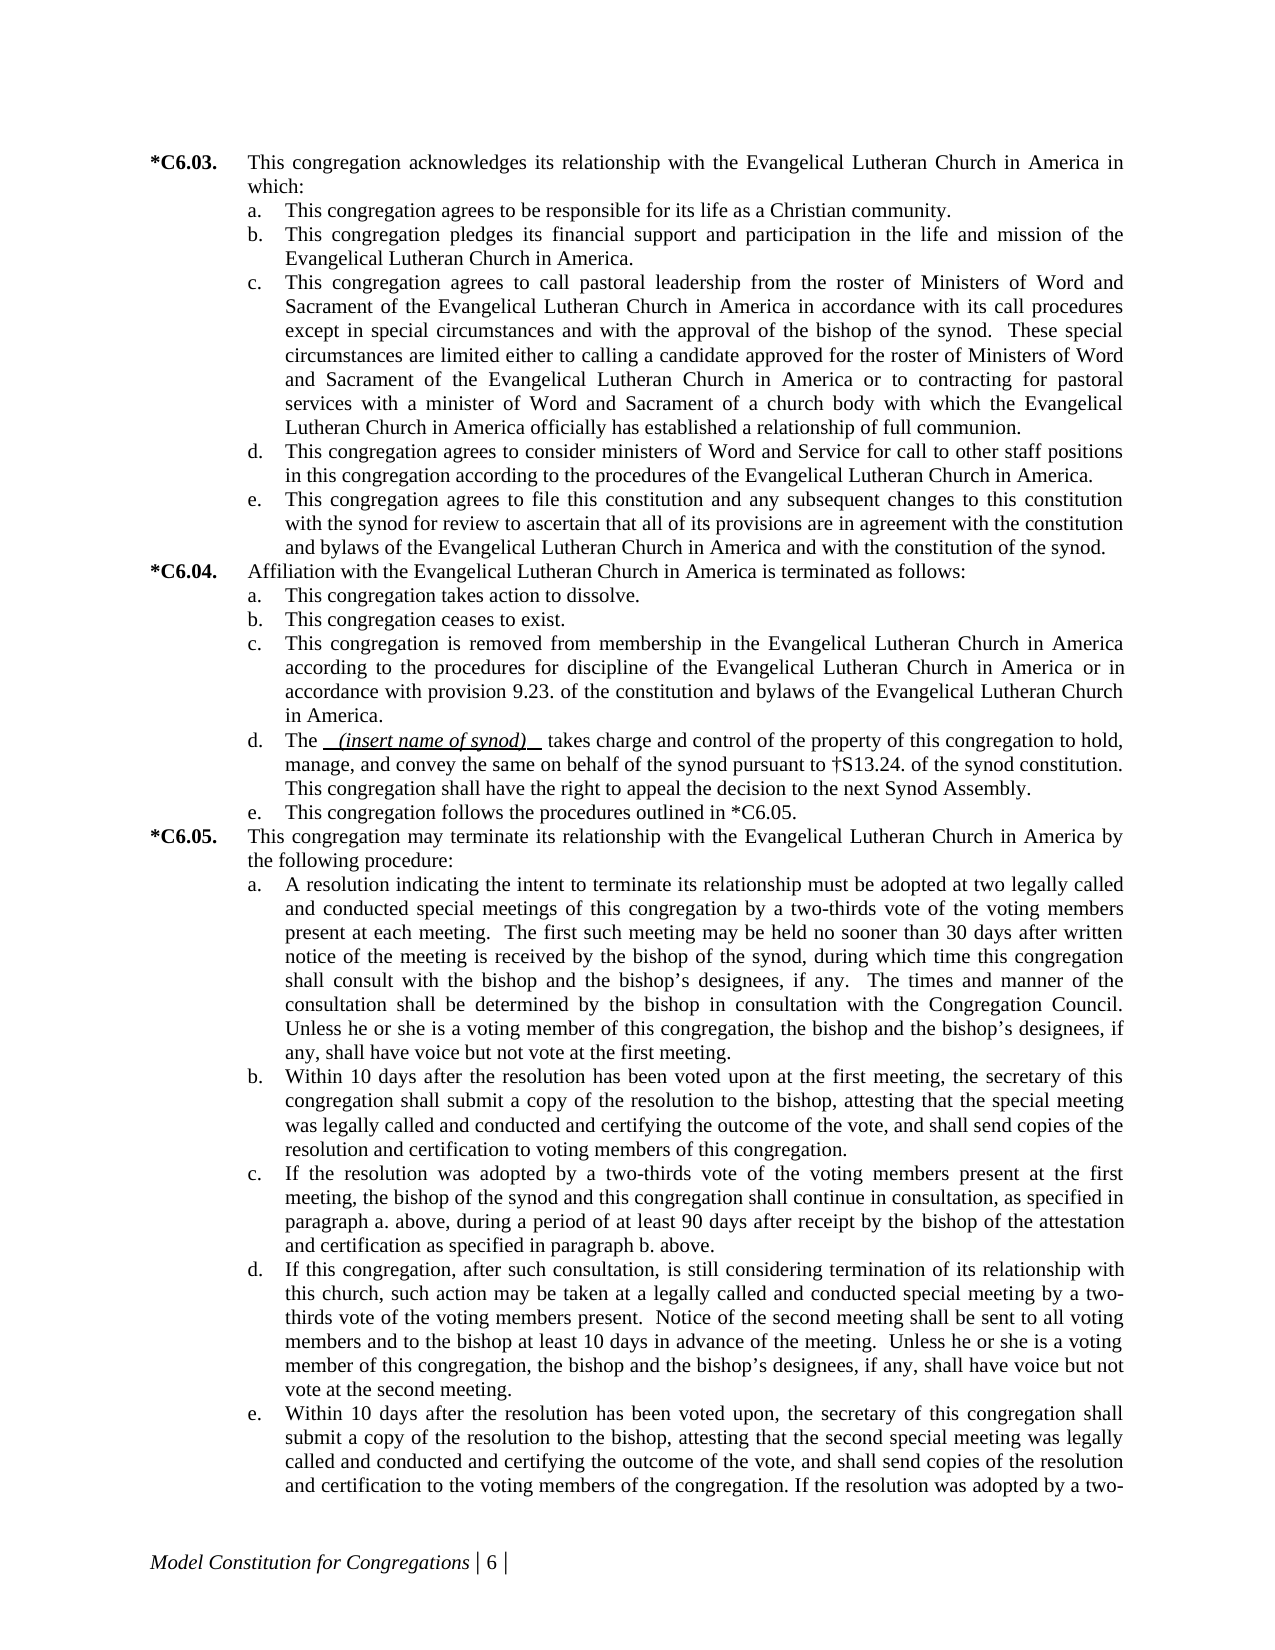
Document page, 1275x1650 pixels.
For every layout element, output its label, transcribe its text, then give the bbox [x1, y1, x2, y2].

text b. Within 10 days after the resolution has been voted upon at the first meeting, the secretary of this congregation shall submit a copy of the resolution to the bishop, attesting that the special meeting was legally called and conducted and certifying the outcome of the vote, and shall send copies of the resolution and certification to voting members of this congregation. [150, 1064, 1125, 1161]
text a. This congregation agrees to be responsible for its life as a Christian community. [150, 198, 1125, 222]
text d. The (insert name of synod) takes charge and control of the property of this congregation to hold, manage, and convey the same on behalf of the synod pursuant to †S13.24. of the synod constitution. This congregation shall have the right to appeal the decision to the next Synod Assembly. [150, 727, 1125, 800]
text e. This congregation agrees to file this constitution and any subsequent changes to this constitution with the synod for review to ascertain that all of its provisions are in agreement with the constitution and bylaws of the Evangelical Lutheran Church in America and with the constitution of the synod. [150, 487, 1125, 559]
text *C6.05. This congregation may terminate its relationship with the Evangelical Lutheran Church in America by the following procedure: [150, 824, 1125, 872]
text c. This congregation agrees to call pastoral leadership from the roster of Ministers of Word and Sacrament of the Evangelical Lutheran Church in America in accordance with its call procedures except in special circumstances and with the approval of the bishop of the synod. These special circumstances are limited either to calling a candidate approved for the roster of Ministers of Word and Sacrament of the Evangelical Lutheran Church in America or to contracting for pastoral services with a minister of Word and Sacrament of a church body with which the Evangelical Lutheran Church in America officially has established a relationship of full communion. [150, 270, 1125, 439]
text d. This congregation agrees to consider ministers of Word and Service for call to other staff positions in this congregation according to the procedures of the Evangelical Lutheran Church in America. [150, 439, 1125, 487]
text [150, 1401, 1125, 1497]
text c. This congregation is removed from membership in the Evangelical Lutheran Church in America according to the procedures for discipline of the Evangelical Lutheran Church in America or in accordance with provision 9.23. of the constitution and bylaws of the Evangelical Lutheran Church in America. [150, 631, 1125, 727]
text b. This congregation ceases to exist. [150, 607, 1125, 631]
text d. If this congregation, after such consultation, is still considering termination of its relationship with this church, such action may be taken at a legally called and conducted special meeting by a two-thirds vote of the voting members present. Notice of the second meeting shall be sent to all voting members and to the bishop at least 10 days in advance of the meeting. Unless he or she is a voting member of this congregation, the bishop and the bishop’s designees, if any, shall have voice but not vote at the second meeting. [150, 1257, 1125, 1401]
text a. This congregation takes action to dissolve. [150, 583, 1125, 607]
text *C6.03. This congregation acknowledges its relationship with the Evangelical Lutheran Church in America in which: [150, 150, 1125, 198]
text *C6.04. Affiliation with the Evangelical Lutheran Church in America is terminated as follows: [150, 559, 1125, 583]
text e. This congregation follows the procedures outlined in *C6.05. [150, 800, 1125, 824]
text a. A resolution indicating the intent to terminate its relationship must be adopted at two legally called and conducted special meetings of this congregation by a two-thirds vote of the voting members present at each meeting. The first such meeting may be held no sooner than 30 days after written notice of the meeting is received by the bishop of the synod, during which time this congregation shall consult with the bishop and the bishop’s designees, if any. The times and manner of the consultation shall be determined by the bishop in consultation with the Congregation Council. Unless he or she is a voting member of this congregation, the bishop and the bishop’s designees, if any, shall have voice but not vote at the first meeting. [150, 872, 1125, 1064]
text b. This congregation pledges its financial support and participation in the life and mission of the Evangelical Lutheran Church in America. [150, 222, 1125, 270]
text c. If the resolution was adopted by a two-thirds vote of the voting members present at the first meeting, the bishop of the synod and this congregation shall continue in consultation, as specified in paragraph a. above, during a period of at least 90 days after receipt by the bishop of the attestation and certification as specified in paragraph b. above. [150, 1161, 1125, 1257]
